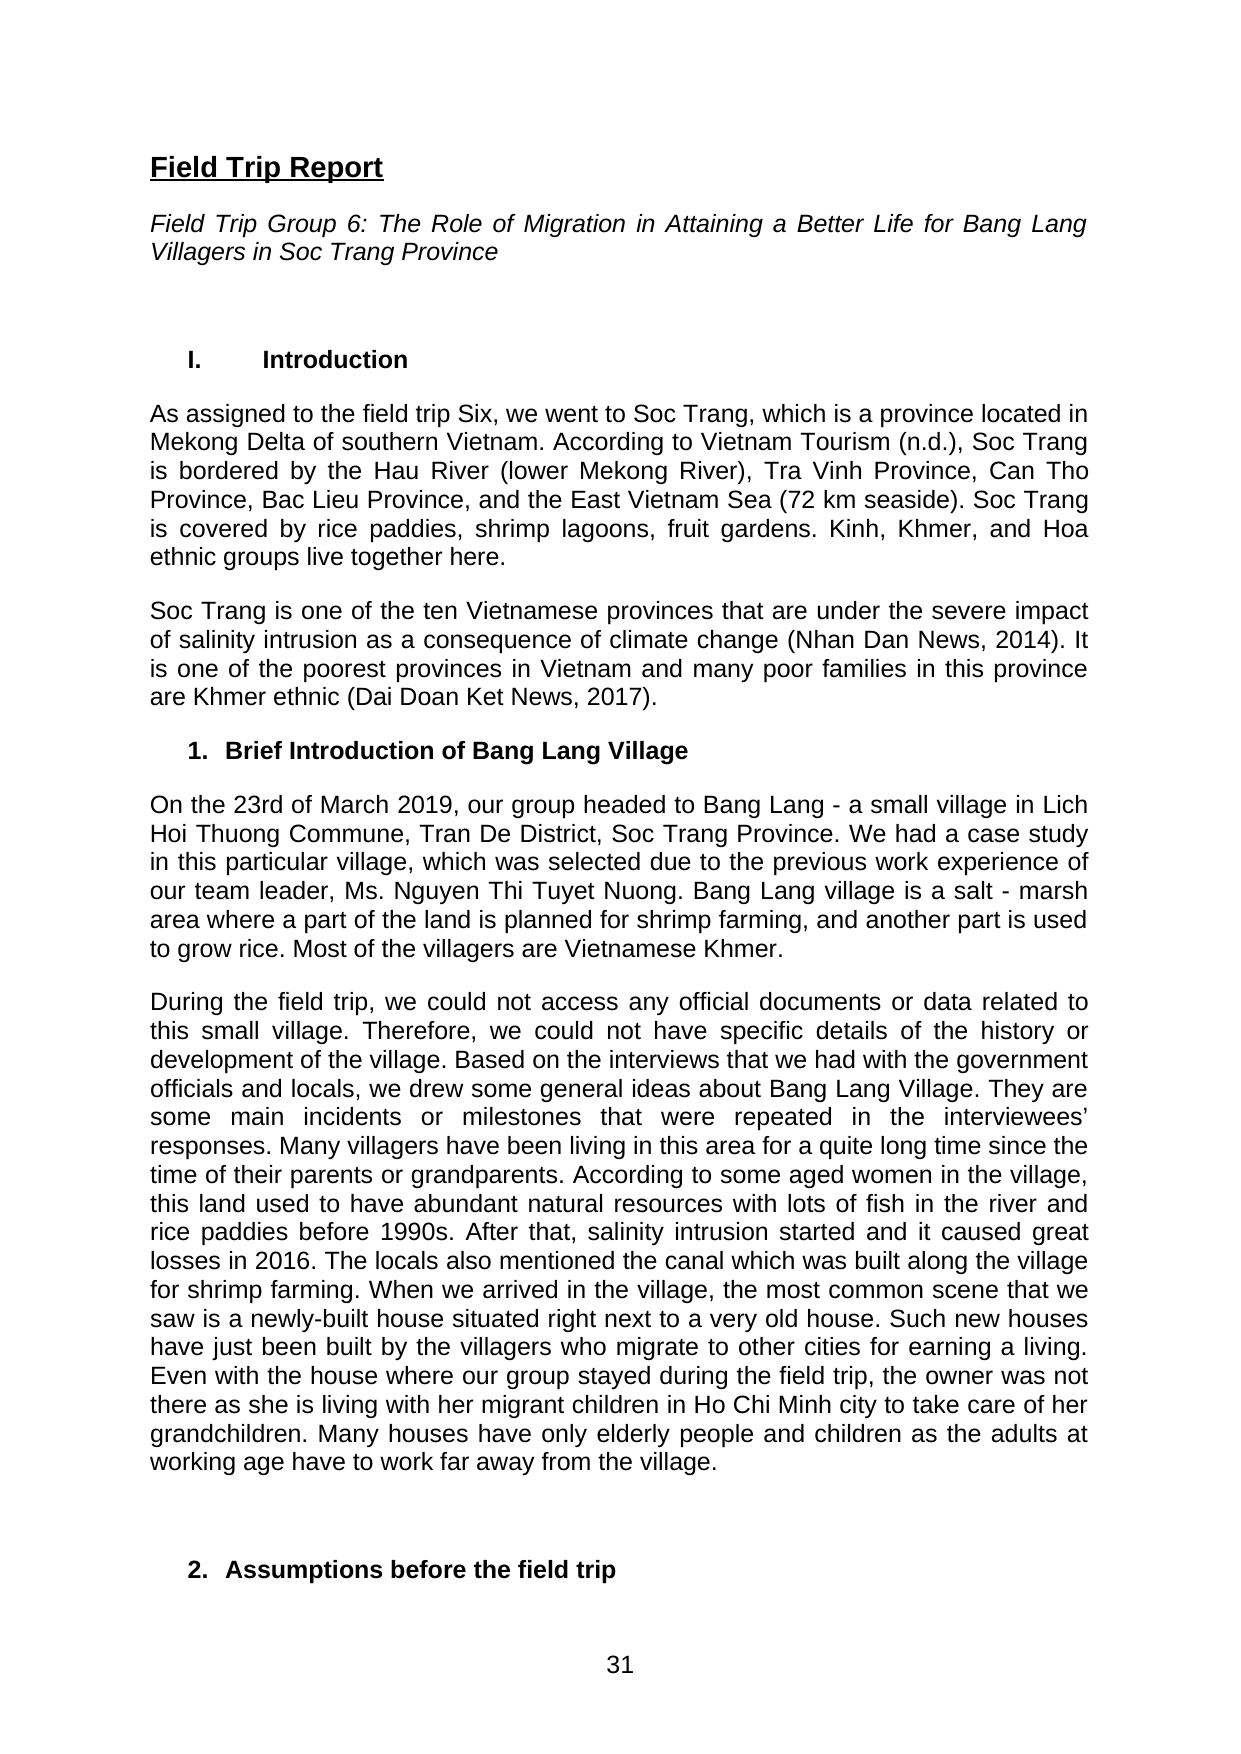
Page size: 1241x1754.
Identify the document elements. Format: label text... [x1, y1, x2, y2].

text As assigned to the field trip Six, we went to Soc Trang, which is a province located in Mekong Delta of southern Vietnam. According to Vietnam Tourism (n.d.), Soc Trang is bordered by the Hau River (lower Mekong River), Tra Vinh Province, Can Tho Province, Bac Lieu Province, and the East Vietnam Sea (72 km seaside). Soc Trang is covered by rice paddies, shrimp lagoons, fruit gardens. Kinh, Khmer, and Hoa ethnic groups live together here. [149, 398, 1090, 571]
list Assumptions before the field trip [187, 1555, 1090, 1583]
text Field Trip Group 6: The Role of Migration in Attaining a Better Life for Bang Lang Villagers in Soc Trang Province [150, 208, 1090, 266]
text On the 23rd of March 2019, our group headed to Bang Lang - a small village in Lich Hoi Thuong Commune, Tran De District, Soc Trang Province. We had a case study in this particular village, which was selected due to the previous work experience of our team leader, Ms. Nguyen Thi Tuyet Nuong. Bang Lang village is a salt - marsh area where a part of the land is planned for shrimp farming, and another part is used to grow rice. Most of the villagers are Vietnamese Khmer. [149, 790, 1090, 962]
list Brief Introduction of Bang Lang Village [187, 736, 1090, 765]
text Field Trip Report [150, 150, 1090, 183]
text Soc Trang is one of the ten Vietnamese provinces that are under the severe impact of salinity intrusion as a consequence of climate change (Nhan Dan News, 2014). It is one of the poorest provinces in Vietnam and many poor families in this province are Khmer ethnic (Dai Doan Ket News, 2017). [149, 596, 1090, 711]
text During the field trip, we could not access any official documents or data related to this small village. Therefore, we could not have specific details of the history or development of the village. Based on the interviews that we had with the government officials and locals, we drew some general ideas about Bang Lang Village. They are some main incidents or milestones that were repeated in the interviewees’ responses. Many villagers have been living in this area for a quite long time since the time of their parents or grandparents. According to some aged women in the village, this land used to have abundant natural resources with lots of fish in the river and rice paddies before 1990s. After that, salinity intrusion started and it caused great losses in 2016. The locals also mentioned the canal which was built along the village for shrimp farming. When we arrived in the village, the most common scene that we saw is a newly-built house situated right next to a very old house. Such new houses have just been built by the villagers who migrate to other cities for earning a living. Even with the house where our group stayed during the field trip, the owner was not there as she is living with her migrant children in Ho Chi Minh city to take care of her grandchildren. Many houses have only elderly people and children as the adults at working age have to work far away from the village. [150, 987, 1090, 1476]
list Introduction [187, 345, 1090, 373]
